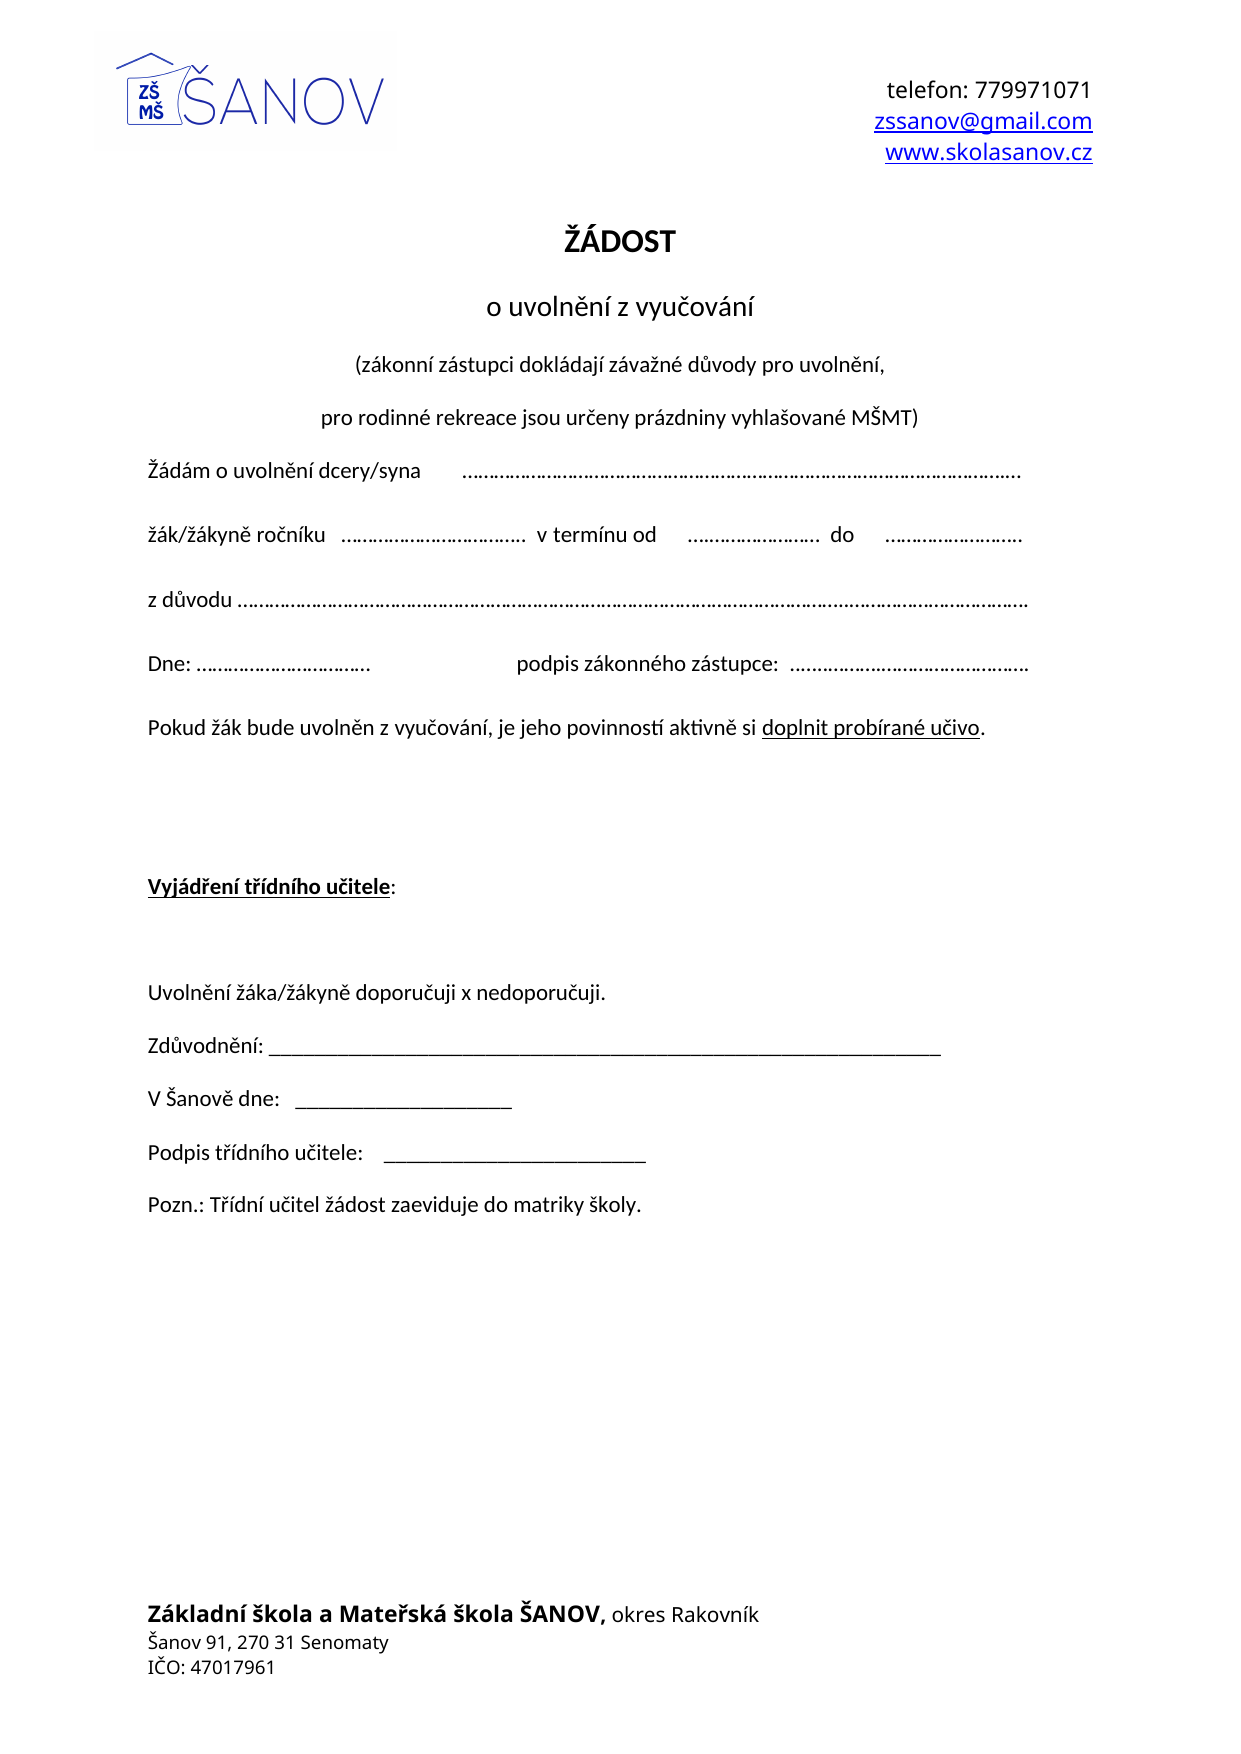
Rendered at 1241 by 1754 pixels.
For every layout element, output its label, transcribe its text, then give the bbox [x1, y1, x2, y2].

text ŽÁDOST [148, 221, 1093, 261]
picture [93, 31, 397, 151]
text V Šanově dne: ___________________ [148, 1084, 1093, 1113]
text (zákonní zástupci dokládají závažné důvody pro uvolnění, [148, 350, 1093, 378]
text Podpis třídního učitele: _______________________ [148, 1138, 1093, 1166]
text Žádám o uvolnění dcery/syna ………………………………………………………………………………………….… žák/žákyně ročníku …………………………….. v termínu od ….………………… do …………………….. z důvodu ……………………………………………………………………………………………………..……………………………. Dne: …………………………… podpis zákonného zástupce: ..…..……….………………………. Pokud žák bude uvolněn z vyučování, je jeho povinností aktivně si doplnit probírané učivo. [148, 456, 1093, 741]
text Zdůvodnění: ___________________________________________________________ [148, 1032, 1093, 1059]
text Uvolnění žáka/žákyně doporučuji x nedoporučuji. [148, 978, 1093, 1007]
text Pozn.: Třídní učitel žádost zaeviduje do matriky školy. [148, 1191, 1093, 1219]
text pro rodinné rekreace jsou určeny prázdniny vyhlašované MŠMT) [148, 403, 1093, 431]
text o uvolnění z vyučování [148, 288, 1093, 324]
text Vyjádření třídního učitele: [148, 872, 1093, 901]
